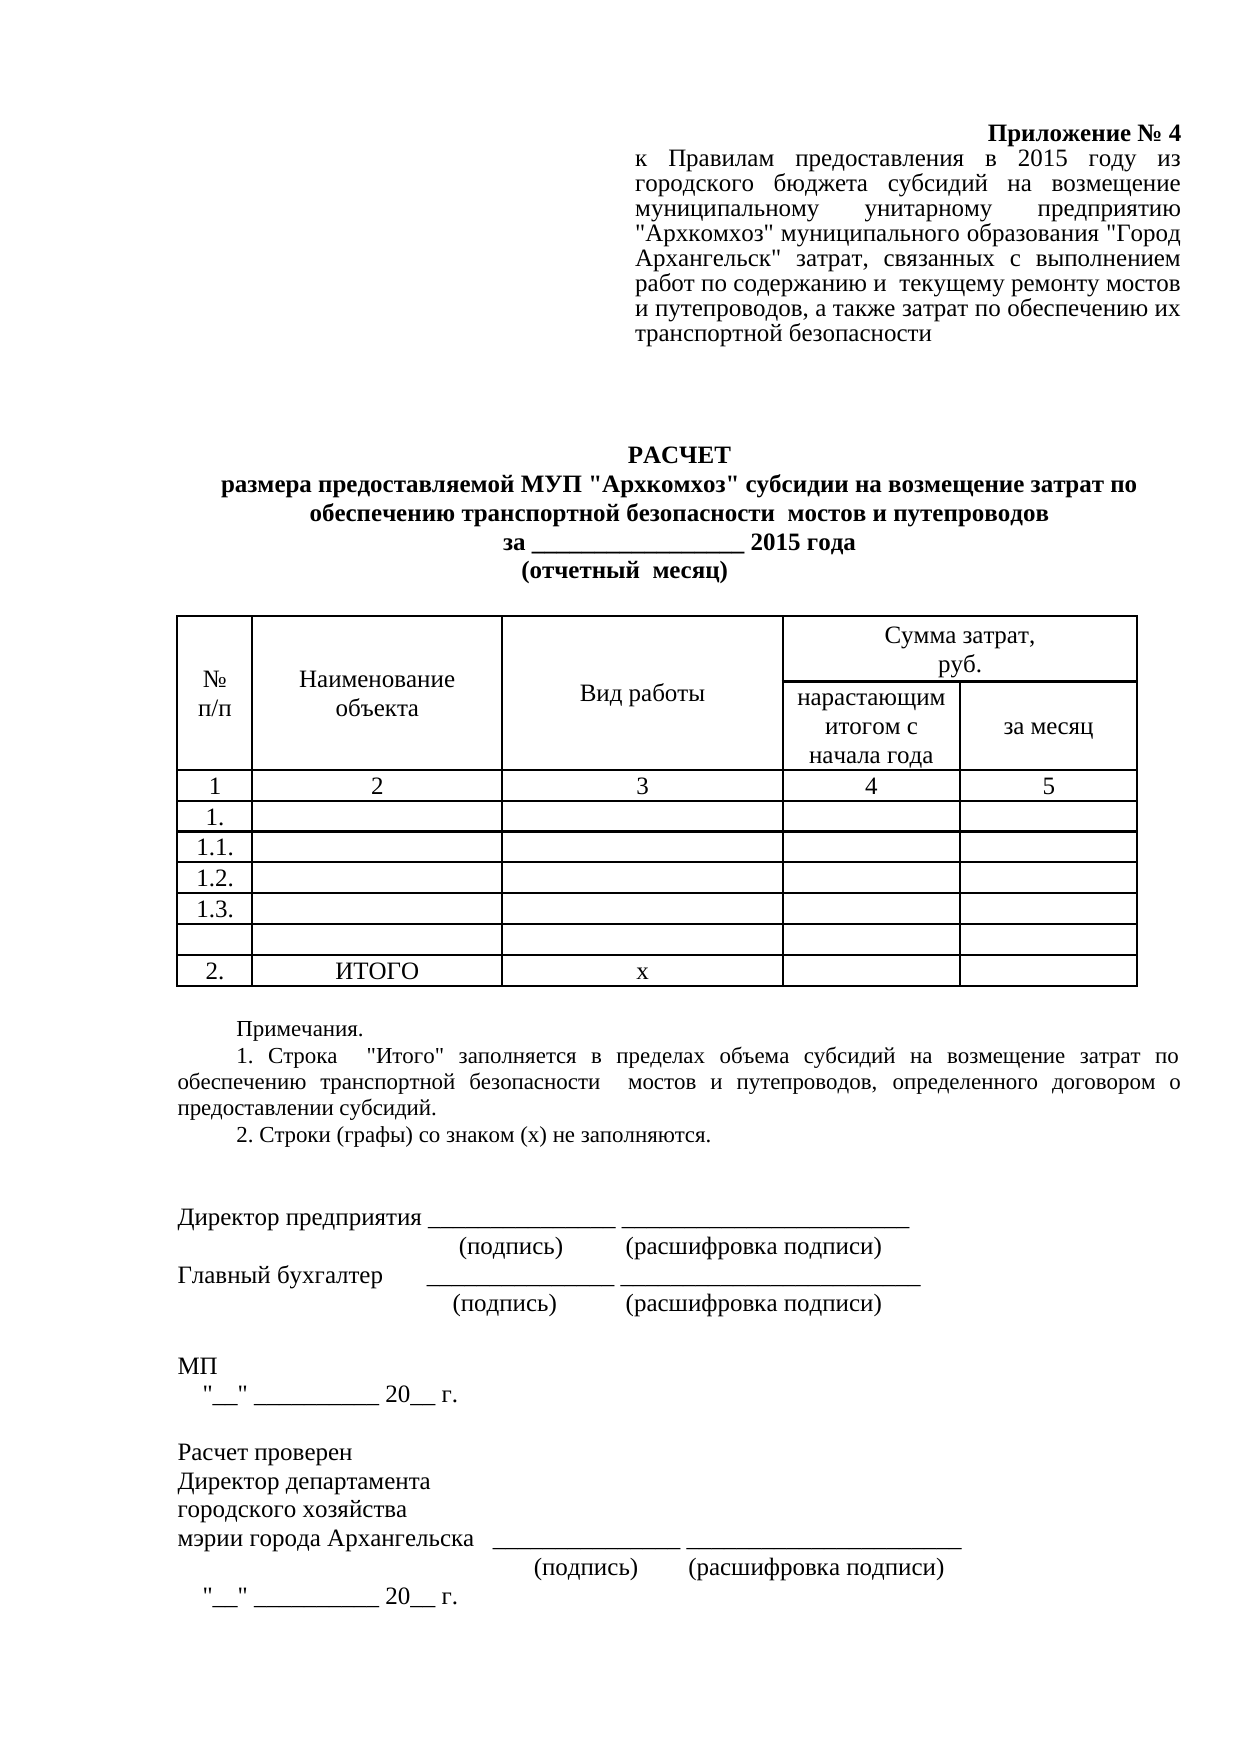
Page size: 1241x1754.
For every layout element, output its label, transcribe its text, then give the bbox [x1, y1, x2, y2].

text Главный бухгалтер _______________ ________________________ [177, 1260, 1181, 1288]
table_header Наименование объекта [253, 617, 501, 769]
table_cell [784, 863, 959, 892]
table_cell [961, 833, 1136, 861]
text Директор предприятия _______________ _______________________ [177, 1202, 1181, 1231]
table_cell [961, 925, 1136, 954]
text 2. Строки (графы) со знаком (x) не заполняются. [177, 1121, 1181, 1147]
table_cell [503, 894, 782, 923]
text РАСЧЕТ [177, 440, 1181, 469]
table_cell [178, 925, 251, 954]
table_cell [961, 956, 1136, 984]
table_cell 2 [253, 771, 501, 799]
table_cell [784, 956, 959, 984]
table_cell 5 [961, 771, 1136, 799]
text городского хозяйства [177, 1494, 1181, 1523]
text (подпись) (расшифровка подписи) [177, 1552, 1181, 1581]
text Примечания. [177, 1015, 1181, 1042]
table_cell [961, 863, 1136, 892]
table_header № п/п [178, 617, 251, 769]
text "__" __________ 20__ г. [177, 1581, 1181, 1609]
text (подпись) (расшифровка подписи) [177, 1288, 1181, 1317]
table_cell 1.3. [178, 894, 251, 923]
text к Правилам предоставления в 2015 году из городского бюджета субсидий на возмещение муниципальному унитарному предприятию "Архкомхоз" муниципального образования "Город Архангельск" затрат, связанных с выполнением работ по содержанию и текущему ремонту мостов и путепроводов, а также затрат по обеспечению их транспортной безопасности [635, 147, 1181, 347]
text (отчетный месяц) [177, 555, 1181, 584]
table_cell [253, 894, 501, 923]
table_cell [253, 863, 501, 892]
table_cell за месяц [961, 683, 1136, 769]
table_cell 2. [178, 956, 251, 984]
text (подпись) (расшифровка подписи) [177, 1231, 1181, 1260]
text МП [177, 1351, 1181, 1379]
table_header Сумма затрат, руб. [784, 617, 1136, 680]
table_cell [253, 925, 501, 954]
table_cell [253, 833, 501, 861]
table_header Вид работы [503, 617, 782, 769]
table_cell 1.1. [178, 833, 251, 861]
table_cell нарастающим итогом с начала года [784, 683, 959, 769]
text мэрии города Архангельска _______________ ______________________ [177, 1523, 1181, 1552]
table_cell [503, 863, 782, 892]
text 1. Строка "Итого" заполняется в пределах объема субсидий на возмещение затрат по обеспечению транспортной безопасности мостов и путепроводов, определенного договором о предоставлении субсидий. [177, 1042, 1181, 1121]
text Расчет проверен [177, 1437, 1181, 1466]
table_cell [961, 894, 1136, 923]
table_cell [503, 833, 782, 861]
table_cell x [503, 956, 782, 984]
table_cell 1.2. [178, 863, 251, 892]
text за _________________ 2015 года [177, 527, 1181, 555]
text Приложение № 4 [177, 118, 1181, 147]
table_cell [253, 802, 501, 830]
table_cell 4 [784, 771, 959, 799]
text "__" __________ 20__ г. [177, 1379, 1181, 1408]
table_cell [784, 802, 959, 830]
table_cell [784, 894, 959, 923]
table_cell [784, 925, 959, 954]
table_cell ИТОГО [253, 956, 501, 984]
table_cell [503, 802, 782, 830]
table_cell 1. [178, 802, 251, 830]
text Директор департамента [177, 1466, 1181, 1494]
table_cell [503, 925, 782, 954]
table_cell 1 [178, 771, 251, 799]
table_cell [961, 802, 1136, 830]
text размера предоставляемой МУП "Архкомхоз" субсидии на возмещение затрат по обеспечению транспортной безопасности мостов и путепроводов [177, 469, 1181, 527]
table_cell 3 [503, 771, 782, 799]
table_cell [784, 833, 959, 861]
